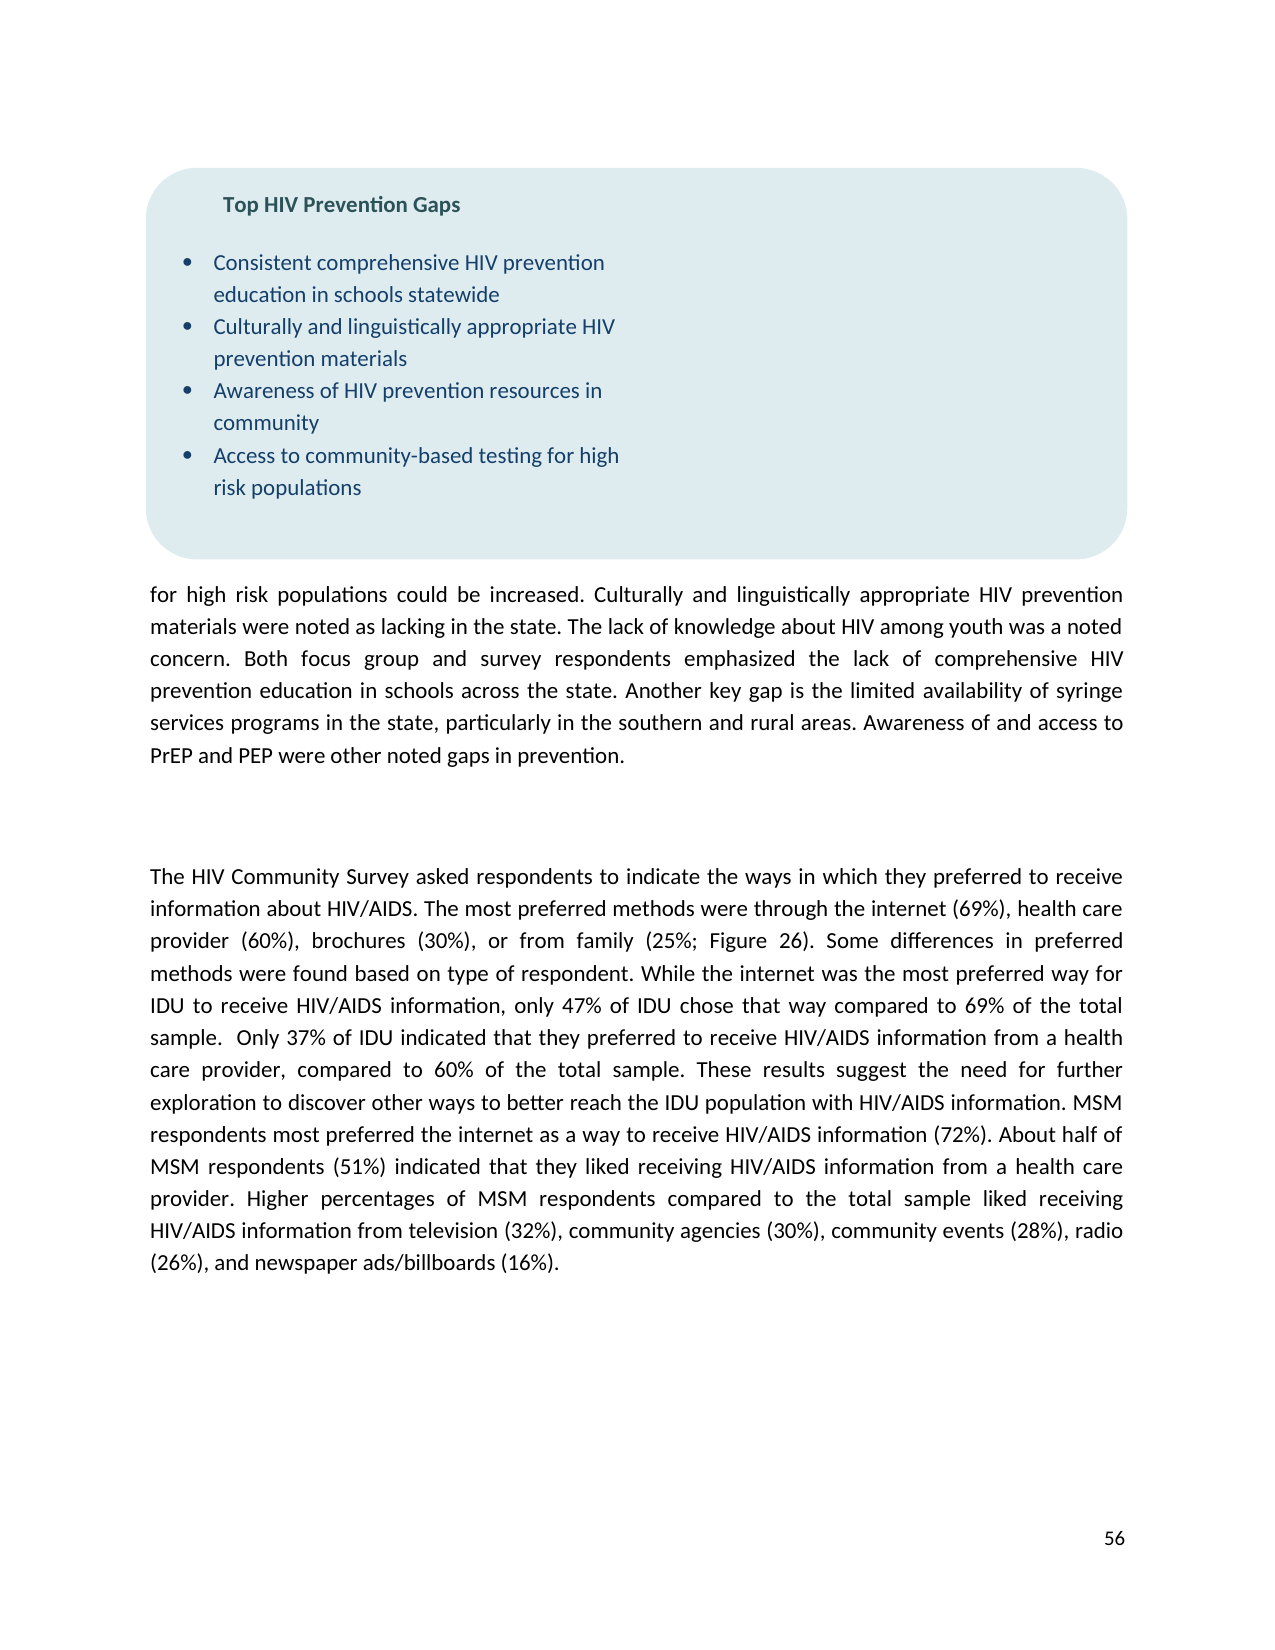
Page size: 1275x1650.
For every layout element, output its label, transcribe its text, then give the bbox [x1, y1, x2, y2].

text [150, 150, 1125, 200]
list The HIV Community Survey asked respondents to indicate the ways in which they preferred to receive information about HIV/AIDS. The most preferred methods were through the internet (69%), health care provider (60%), brochures (30%), or from family (25%; Figure 26). Some differences in preferred methods were found based on type of respondent. While the internet was the most preferred way for IDU to receive HIV/AIDS information, only 47% of IDU chose that way compared to 69% of the total sample. Only 37% of IDU indicated that they preferred to receive HIV/AIDS information from a health care provider, compared to 60% of the total sample. These results suggest the need for further exploration to discover other ways to better reach the IDU population with HIV/AIDS information. MSM respondents most preferred the internet as a way to receive HIV/AIDS information (72%). About half of MSM respondents (51%) indicated that they liked receiving HIV/AIDS information from a health care provider. Higher percentages of MSM respondents compared to the total sample liked receiving HIV/AIDS information from television (32%), community agencies (30%), community events (28%), radio (26%), and newspaper ads/billboards (16%). [150, 862, 1125, 1277]
